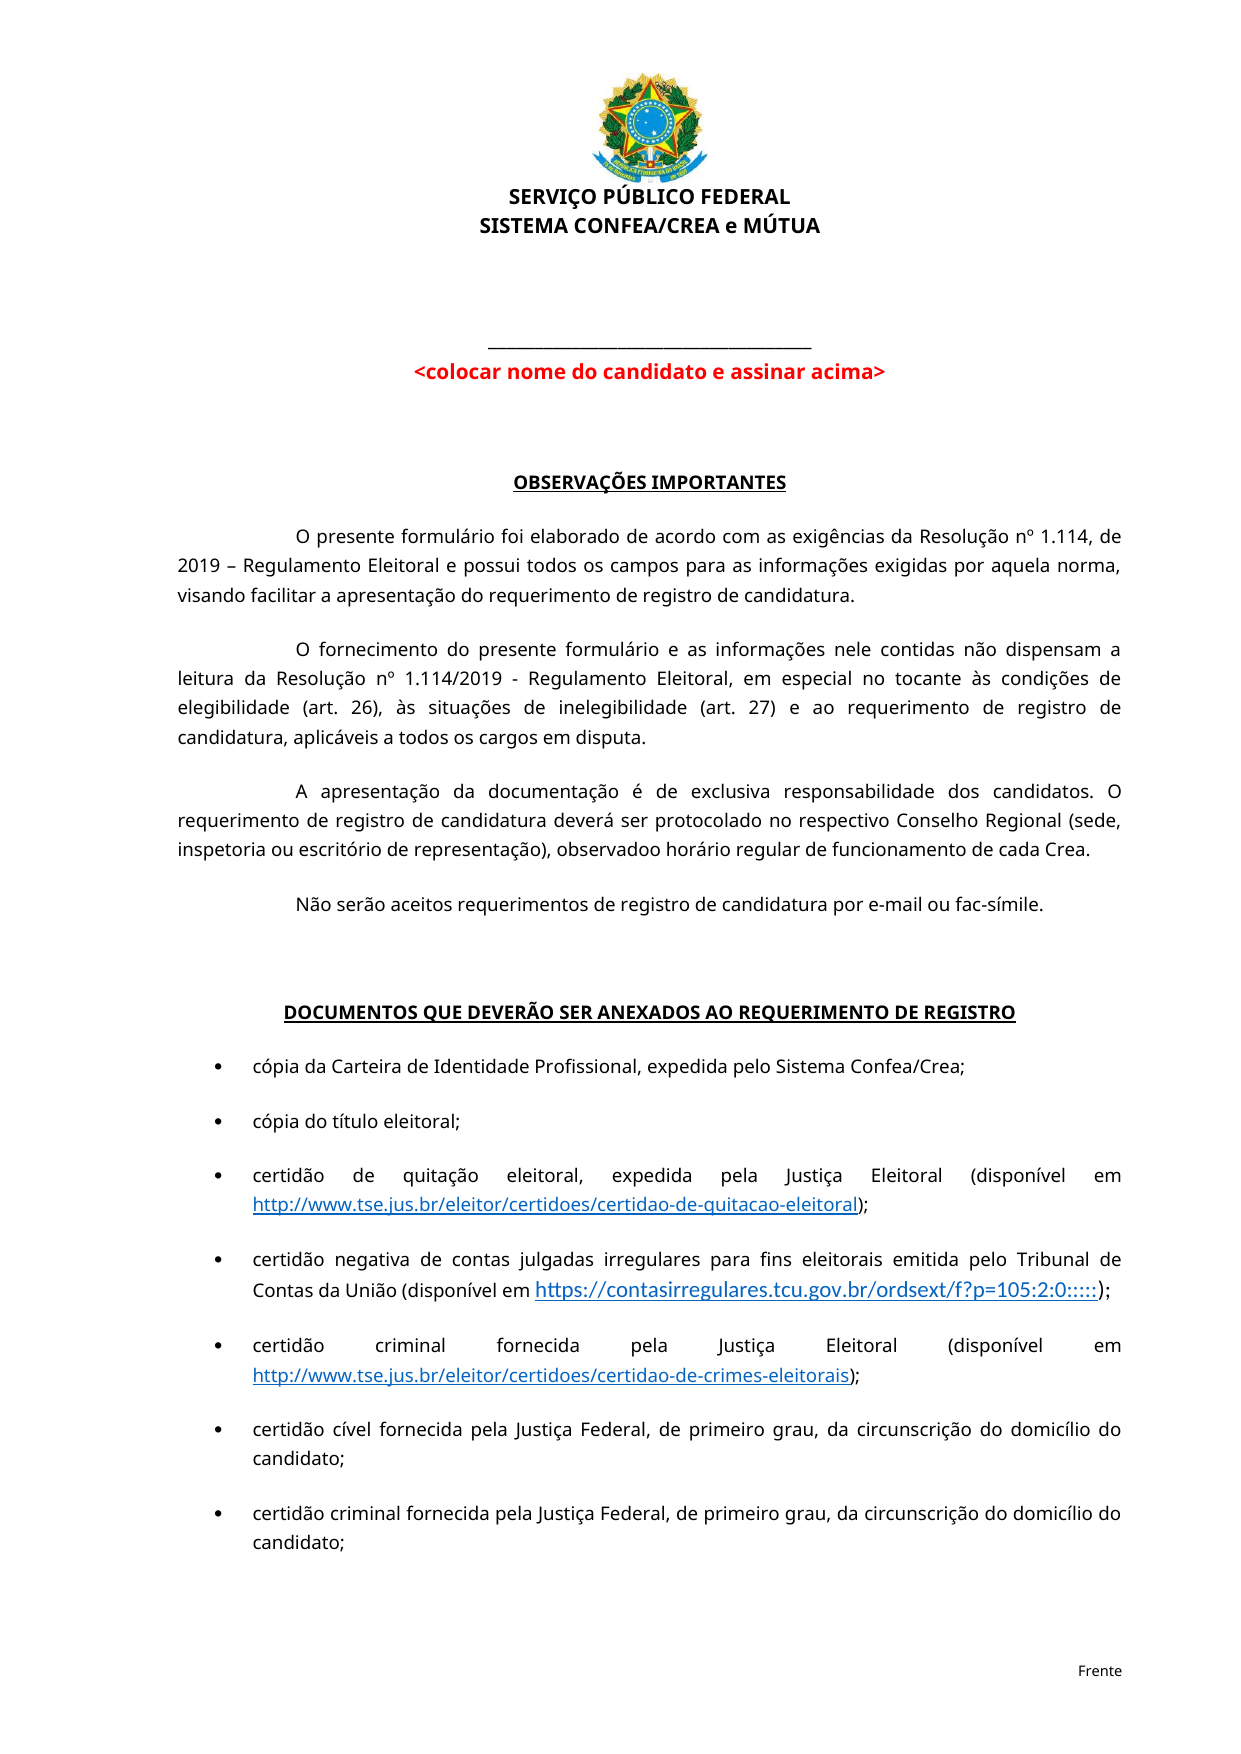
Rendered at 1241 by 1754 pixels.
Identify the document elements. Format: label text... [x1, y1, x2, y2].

text <colocar nome do candidato e assinar acima> [177, 357, 1122, 386]
text OBSERVAÇÕES IMPORTANTES [177, 469, 1122, 494]
text Não serão aceitos requerimentos de registro de candidatura por e-mail ou fac-símile. [177, 891, 1122, 917]
text ___________________________________ [177, 324, 1122, 353]
list cópia do título eleitoral; [215, 1108, 1122, 1134]
picture [592, 73, 708, 183]
list certidão negativa de contas julgadas irregulares para fins eleitorais emitida pelo Tribunal de Contas da União (disponível em https://contasirregulares.tcu.gov.br/ordsext/f?p=105:2:0:::::); [215, 1246, 1122, 1304]
list certidão de quitação eleitoral, expedida pela Justiça Eleitoral (disponível em http://www.tse.jus.br/eleitor/certidoes/certidao-de-quitacao-eleitoral); [215, 1162, 1122, 1217]
list certidão criminal fornecida pela Justiça Federal, de primeiro grau, da circunscrição do domicílio do candidato; [215, 1500, 1122, 1555]
text A apresentação da documentação é de exclusiva responsabilidade dos candidatos. O requerimento de registro de candidatura deverá ser protocolado no respectivo Conselho Regional (sede, inspetoria ou escritório de representação), observadoo horário regular de funcionamento de cada Crea. [177, 778, 1122, 862]
text O presente formulário foi elaborado de acordo com as exigências da Resolução nº 1.114, de 2019 – Regulamento Eleitoral e possui todos os campos para as informações exigidas por aquela norma, visando facilitar a apresentação do requerimento de registro de candidatura. [177, 523, 1122, 607]
list certidão criminal fornecida pela Justiça Eleitoral (disponível em http://www.tse.jus.br/eleitor/certidoes/certidao-de-crimes-eleitorais); [215, 1333, 1122, 1388]
list cópia da Carteira de Identidade Profissional, expedida pelo Sistema Confea/Crea; [215, 1054, 1122, 1079]
list certidão cível fornecida pela Justiça Federal, de primeiro grau, da circunscrição do domicílio do candidato; [215, 1416, 1122, 1471]
text O fornecimento do presente formulário e as informações nele contidas não dispensam a leitura da Resolução nº 1.114/2019 - Regulamento Eleitoral, em especial no tocante às condições de elegibilidade (art. 26), às situações de inelegibilidade (art. 27) e ao requerimento de registro de candidatura, aplicáveis a todos os cargos em disputa. [177, 636, 1122, 749]
text DOCUMENTOS QUE DEVERÃO SER ANEXADOS AO REQUERIMENTO DE REGISTRO [177, 999, 1122, 1025]
